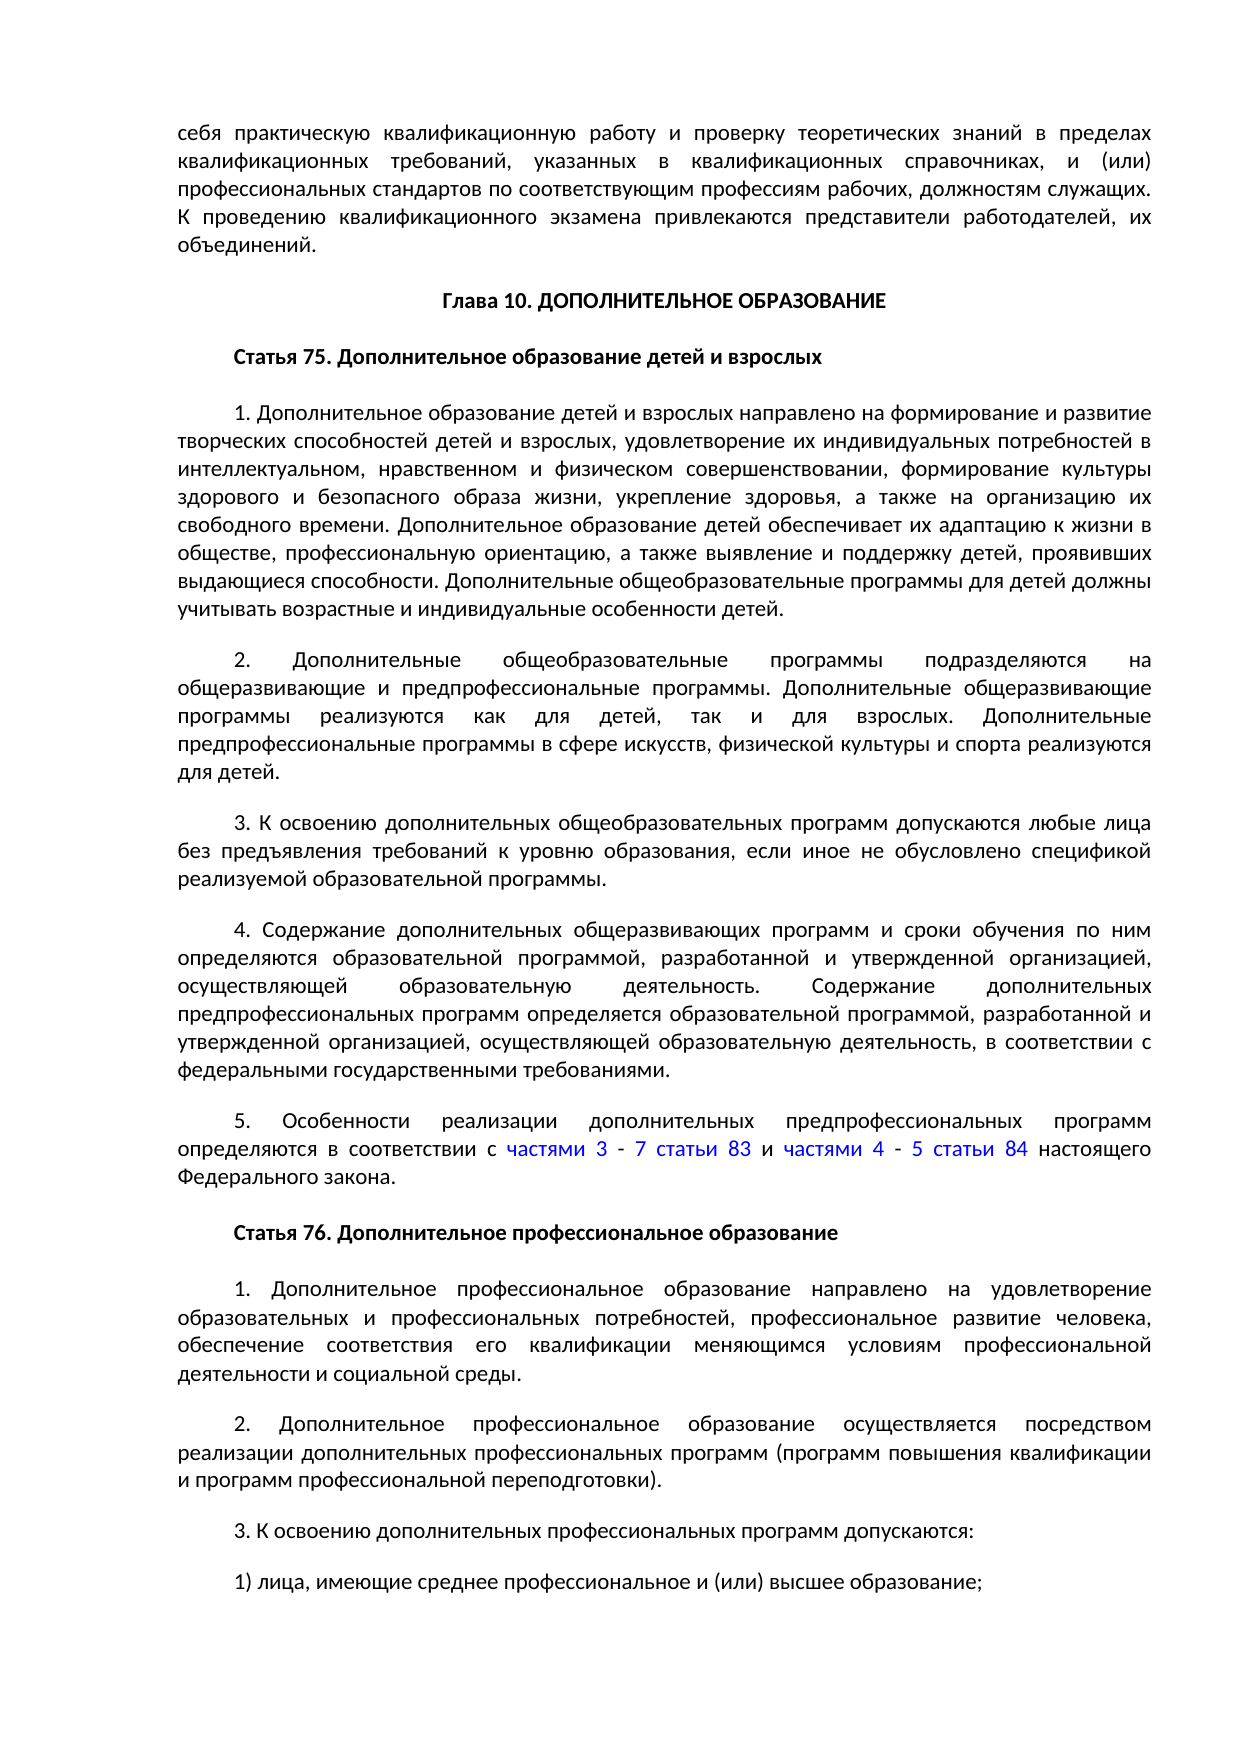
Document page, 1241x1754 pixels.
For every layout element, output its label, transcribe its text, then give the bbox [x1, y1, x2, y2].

title Статья 76. Дополнительное профессиональное образование [177, 1218, 1152, 1247]
title Статья 75. Дополнительное образование детей и взрослых [177, 342, 1152, 370]
text 1) лица, имеющие среднее профессиональное и (или) высшее образование; [177, 1567, 1152, 1596]
text 2. Дополнительные общеобразовательные программы подразделяются на общеразвивающие и предпрофессиональные программы. Дополнительные общеразвивающие программы реализуются как для детей, так и для взрослых. Дополнительные предпрофессиональные программы в сфере искусств, физической культуры и спорта реализуются для детей. [177, 645, 1152, 786]
text 2. Дополнительное профессиональное образование осуществляется посредством реализации дополнительных профессиональных программ (программ повышения квалификации и программ профессиональной переподготовки). [177, 1409, 1152, 1494]
text 3. К освоению дополнительных общеобразовательных программ допускаются любые лица без предъявления требований к уровню образования, если иное не обусловлено спецификой реализуемой образовательной программы. [177, 808, 1152, 892]
text 1. Дополнительное образование детей и взрослых направлено на формирование и развитие творческих способностей детей и взрослых, удовлетворение их индивидуальных потребностей в интеллектуальном, нравственном и физическом совершенствовании, формирование культуры здорового и безопасного образа жизни, укрепление здоровья, а также на организацию их свободного времени. Дополнительное образование детей обеспечивает их адаптацию к жизни в обществе, профессиональную ориентацию, а также выявление и поддержку детей, проявивших выдающиеся способности. Дополнительные общеобразовательные программы для детей должны учитывать возрастные и индивидуальные особенности детей. [177, 398, 1152, 622]
text 1. Дополнительное профессиональное образование направлено на удовлетворение образовательных и профессиональных потребностей, профессиональное развитие человека, обеспечение соответствия его квалификации меняющимся условиям профессиональной деятельности и социальной среды. [177, 1274, 1152, 1387]
text 4. Содержание дополнительных общеразвивающих программ и сроки обучения по ним определяются образовательной программой, разработанной и утвержденной организацией, осуществляющей образовательную деятельность. Содержание дополнительных предпрофессиональных программ определяется образовательной программой, разработанной и утвержденной организацией, осуществляющей образовательную деятельность, в соответствии с федеральными государственными требованиями. [177, 915, 1152, 1083]
text 3. К освоению дополнительных профессиональных программ допускаются: [177, 1517, 1152, 1544]
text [177, 118, 1152, 258]
title Глава 10. ДОПОЛНИТЕЛЬНОЕ ОБРАЗОВАНИЕ [177, 286, 1152, 314]
text 5. Особенности реализации дополнительных предпрофессиональных программ определяются в соответствии с частями 3 - 7 статьи 83 и частями 4 - 5 статьи 84 настоящего Федерального закона. [177, 1106, 1152, 1191]
